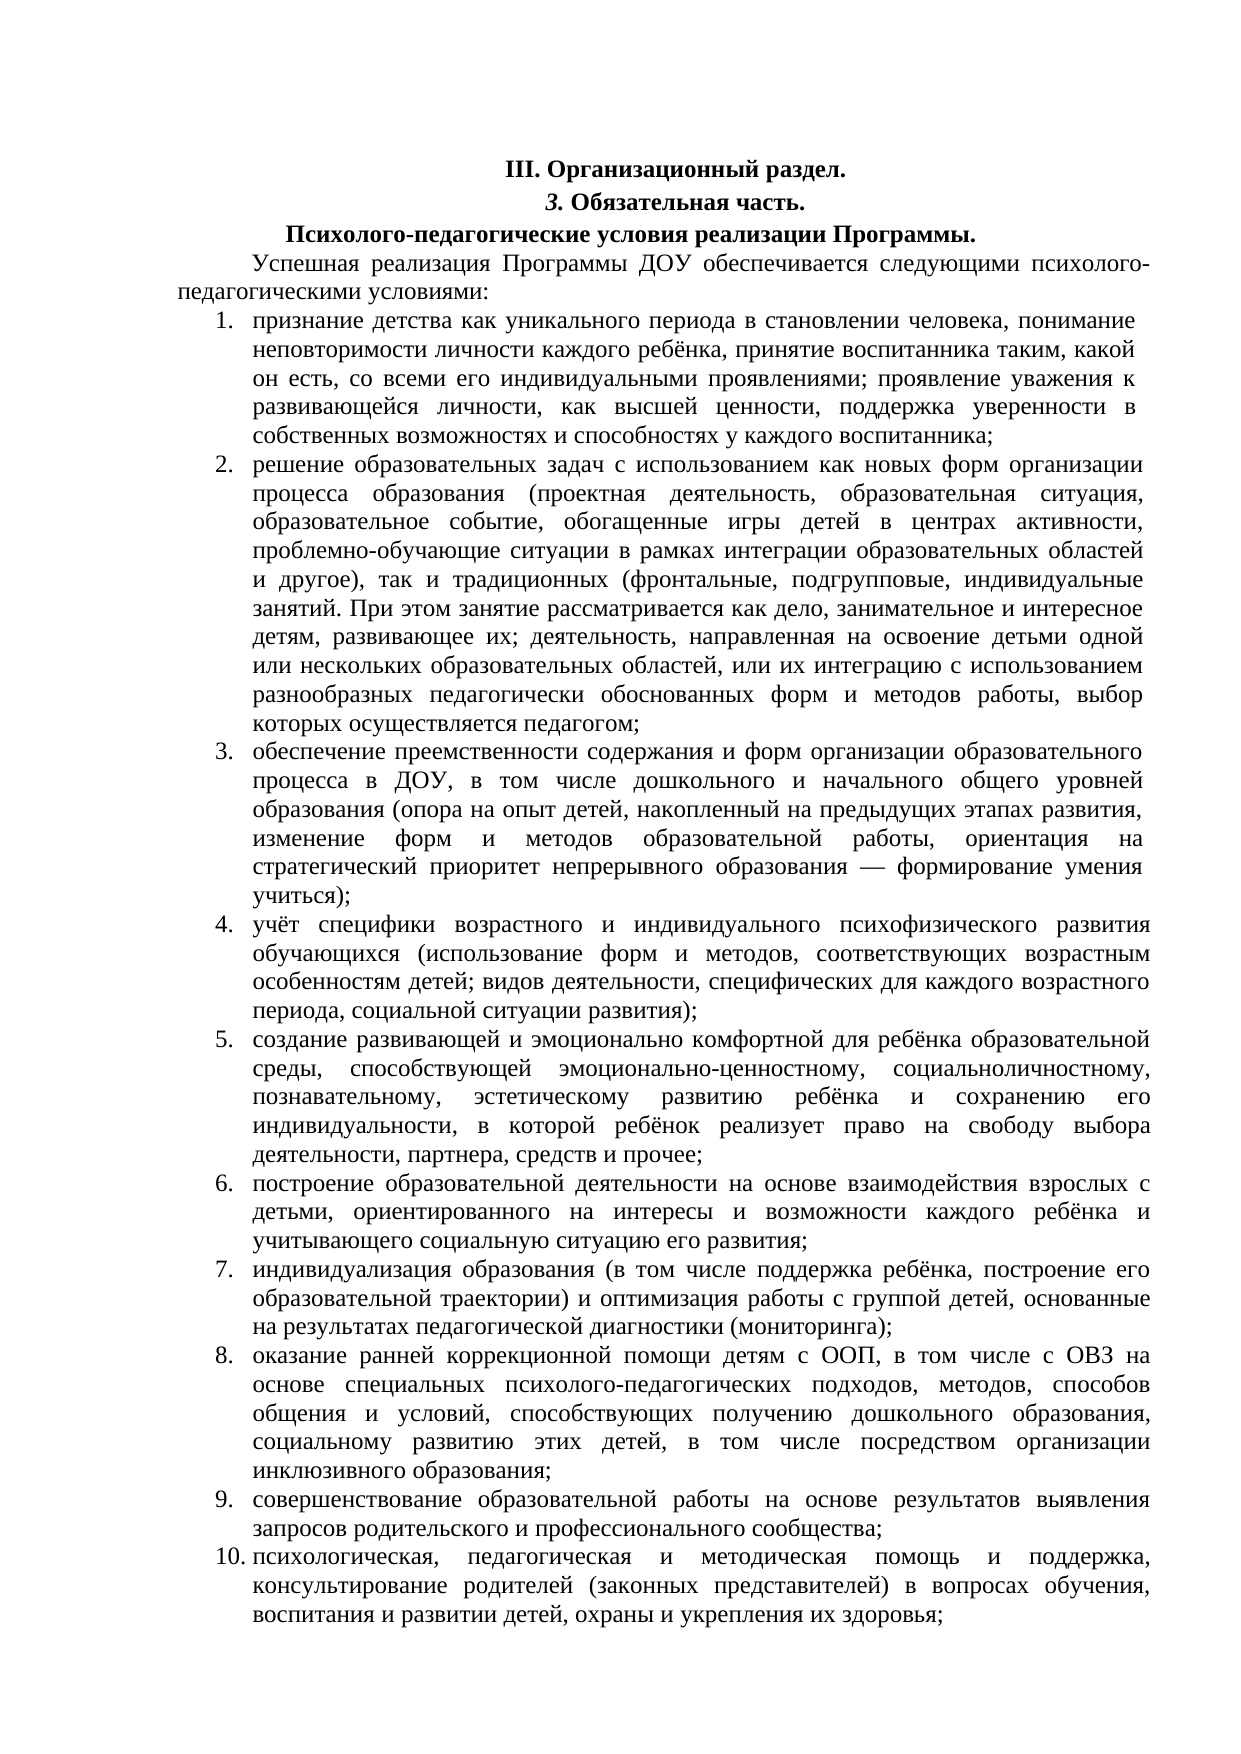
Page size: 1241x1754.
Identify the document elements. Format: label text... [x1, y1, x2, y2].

list обеспечение преемственности содержания и форм организации образовательного процесса в ДОУ, в том числе дошкольного и начального общего уровней образования (опора на опыт детей, накопленный на предыдущих этапах развития, изменение форм и методов образовательной работы, ориентация на стратегический приоритет непрерывного образования — формирование умения учиться); [215, 736, 1143, 909]
text Успешная реализация Программы ДОУ обеспечивается следующими психолого- педагогическими условиями: [177, 248, 1151, 305]
list психологическая, педагогическая и методическая помощь и поддержка, консультирование родителей (законных представителей) в вопросах обучения, воспитания и развитии детей, охраны и укрепления их здоровья; [215, 1541, 1150, 1628]
list решение образовательных задач с использованием как новых форм организации процесса образования (проектная деятельность, образовательная ситуация, образовательное событие, обогащенные игры детей в центрах активности, проблемно-обучающие ситуации в рамках интеграции образовательных областей и другое), так и традиционных (фронтальные, подгрупповые, индивидуальные занятий. При этом занятие рассматривается как дело, занимательное и интересное детям, развивающее их; деятельность, направленная на освоение детьми одной или нескольких образовательных областей, или их интеграцию с использованием разнообразных педагогически обоснованных форм и методов работы, выбор которых осуществляется педагогом; [215, 449, 1143, 736]
list оказание ранней коррекционной помощи детям с ООП, в том числе с ОВЗ на основе специальных психолого-педагогических подходов, методов, способов общения и условий, способствующих получению дошкольного образования, социальному развитию этих детей, в том числе посредством организации инклюзивного образования; [215, 1340, 1151, 1484]
list совершенствование образовательной работы на основе результатов выявления запросов родительского и профессионального сообщества; [215, 1484, 1150, 1541]
list построение образовательной деятельности на основе взаимодействия взрослых с детьми, ориентированного на интересы и возможности каждого ребёнка и учитывающего социальную ситуацию его развития; [215, 1168, 1151, 1254]
list признание детства как уникального периода в становлении человека, понимание неповторимости личности каждого ребёнка, принятие воспитанника таким, какой он есть, со всеми его индивидуальными проявлениями; проявление уважения к развивающейся личности, как высшей ценности, поддержка уверенности в собственных возможностях и способностях у каждого воспитанника; [215, 305, 1136, 449]
list учёт специфики возрастного и индивидуального психофизического развития обучающихся (использование форм и методов, соответствующих возрастным особенностям детей; видов деятельности, специфических для каждого возрастного периода, социальной ситуации развития); [215, 909, 1151, 1024]
list Организационный раздел. [505, 154, 1228, 182]
list индивидуализация образования (в том числе поддержка ребёнка, построение его образовательной траектории) и оптимизация работы с группой детей, основанные на результатах педагогической диагностики (мониторинга); [215, 1254, 1150, 1340]
list Психолого-педагогические условия реализации Программы. [242, 219, 1228, 248]
list Обязательная часть. [545, 187, 1228, 215]
list создание развивающей и эмоционально комфортной для ребёнка образовательной среды, способствующей эмоционально-ценностному, социальноличностному, познавательному, эстетическому развитию ребёнка и сохранению его индивидуальности, в которой ребёнок реализует право на свободу выбора деятельности, партнера, средств и прочее; [215, 1024, 1151, 1168]
